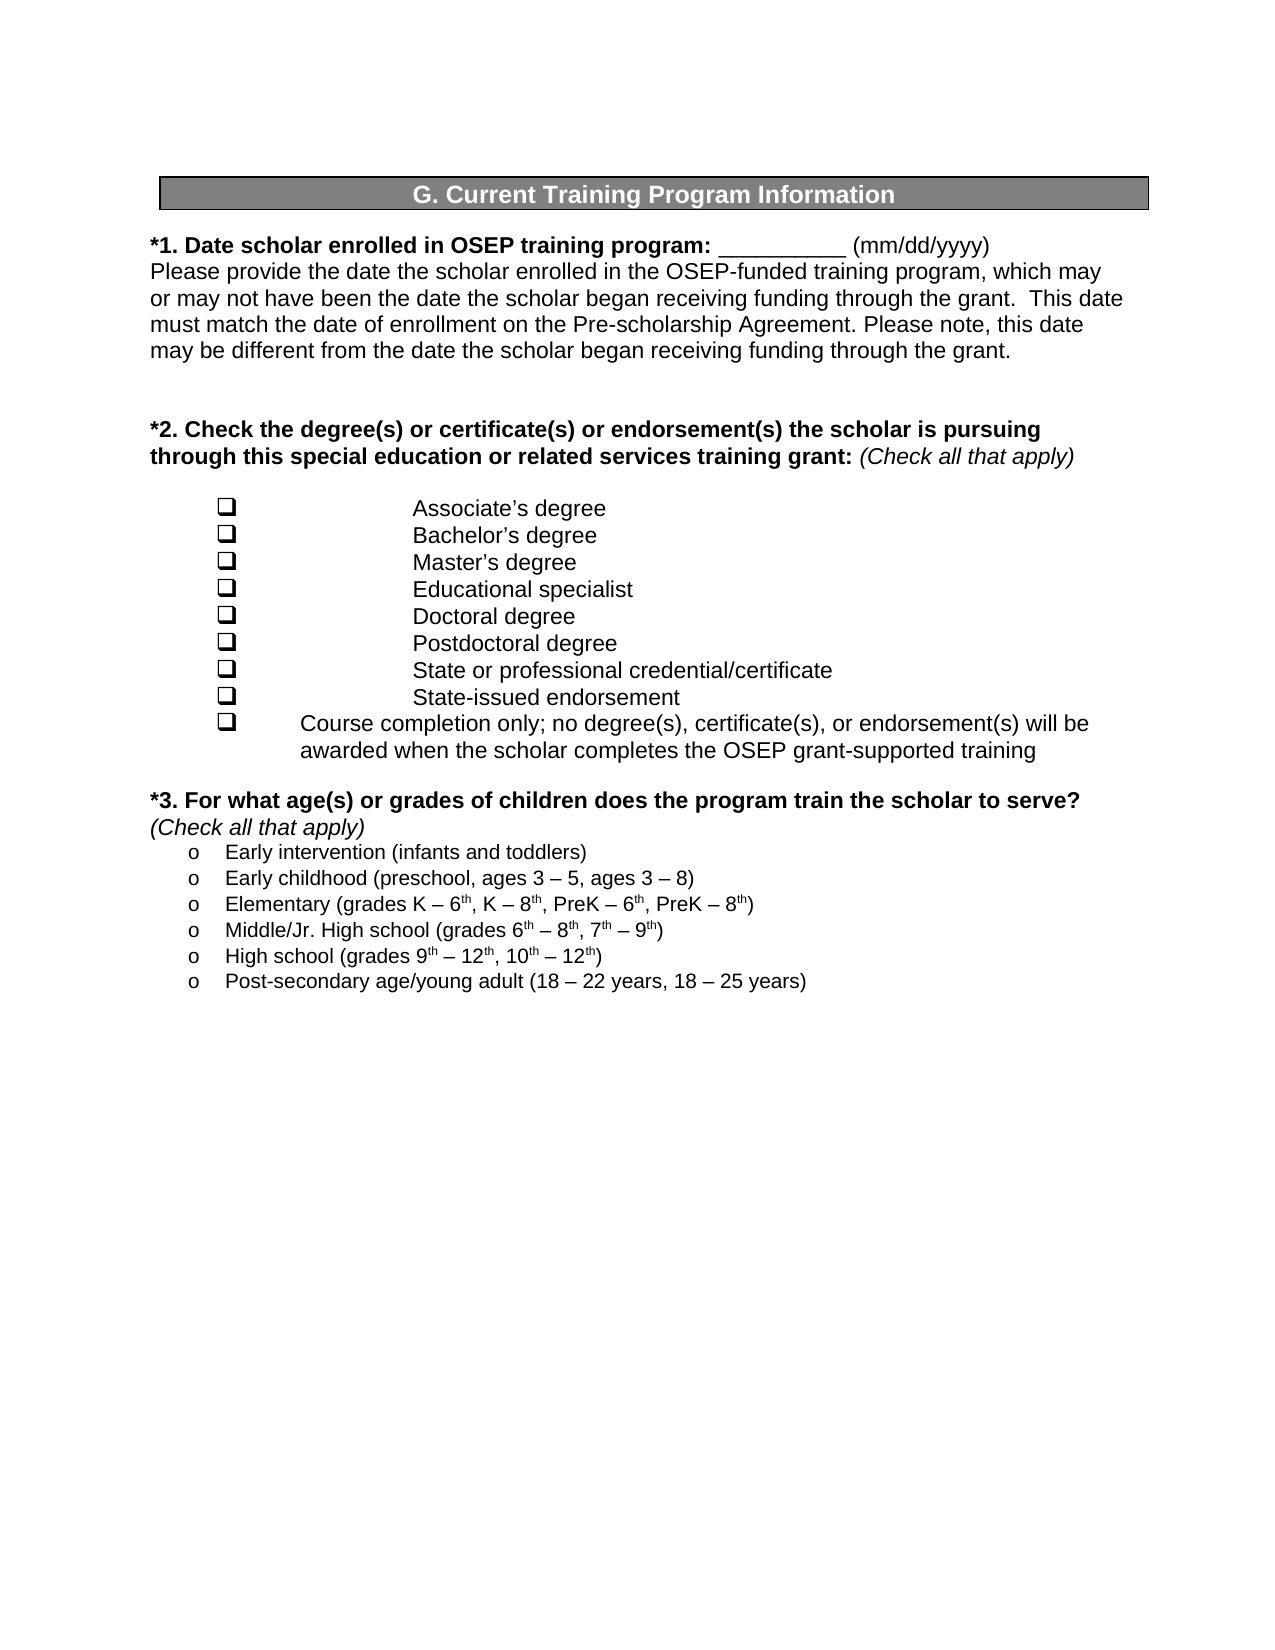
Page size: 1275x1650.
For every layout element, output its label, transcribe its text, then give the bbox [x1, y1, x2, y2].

list *1. Date scholar enrolled in OSEP training program: __________ (mm/dd/yyyy) [150, 232, 1125, 258]
list Postdoctoral degree [216, 630, 1125, 657]
list Early intervention (infants and toddlers) [187, 840, 1125, 866]
list Educational specialist [216, 576, 1125, 603]
text *2. Check the degree(s) or certificate(s) or endorsement(s) the scholar is pursuing through this special education or related services training grant: (Check all that apply) [150, 416, 1125, 469]
text Please provide the date the scholar enrolled in the OSEP-funded training program, which may or may not have been the date the scholar began receiving funding through the grant. This date must match the date of enrollment on the Pre-scholarship Agreement. Please note, this date may be different from the date the scholar began receiving funding through the grant. [150, 258, 1125, 363]
list Elementary (grades K – 6th, K – 8th, PreK – 6th, PreK – 8th) [187, 892, 1125, 918]
list Doctoral degree [216, 603, 1125, 630]
text *3. For what age(s) or grades of children does the program train the scholar to serve? (Check all that apply) [150, 787, 1125, 840]
list Course completion only; no degree(s), certificate(s), or endorsement(s) will be awarded when the scholar completes the OSEP grant-supported training [216, 710, 1125, 763]
list Post-secondary age/young adult (18 – 22 years, 18 – 25 years) [187, 969, 1125, 995]
list State or professional credential/certificate [216, 657, 1125, 683]
list State-issued endorsement [216, 683, 1125, 710]
list Middle/Jr. High school (grades 6th – 8th, 7th – 9th) [187, 918, 1125, 943]
list High school (grades 9th – 12th, 10th – 12th) [187, 943, 1125, 969]
table_header G. Current Training Program Information [161, 178, 1148, 209]
list Associate’s degree [216, 495, 1125, 522]
list Early childhood (preschool, ages 3 – 5, ages 3 – 8) [187, 866, 1125, 892]
list Master’s degree [216, 549, 1125, 576]
list Bachelor’s degree [216, 522, 1125, 549]
